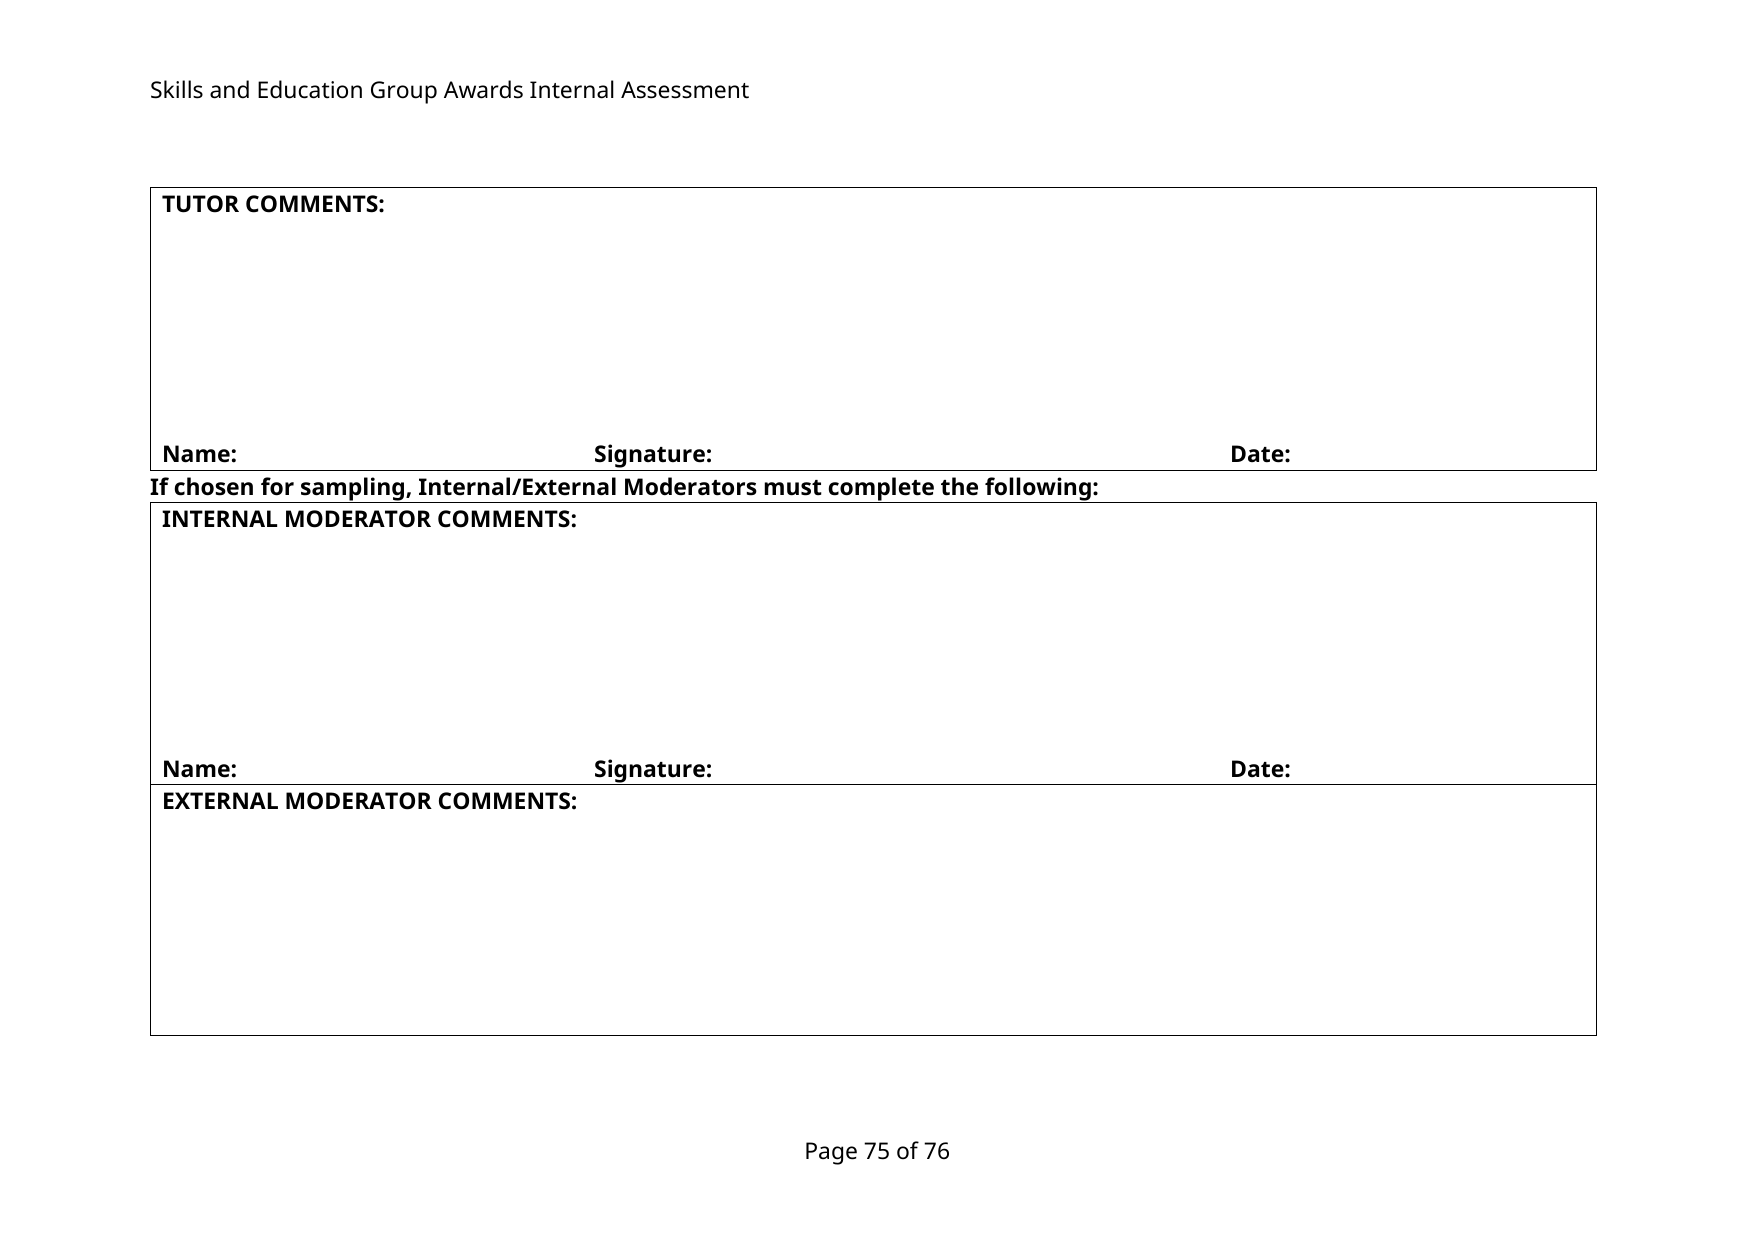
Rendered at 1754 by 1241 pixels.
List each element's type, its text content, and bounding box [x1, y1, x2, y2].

subtitle If chosen for sampling, Internal/External Moderators must complete the following: [150, 471, 1604, 502]
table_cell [151, 785, 1596, 1035]
table_header TUTOR COMMENTS: Name: Signature: Date: [151, 188, 1596, 469]
table_header INTERNAL MODERATOR COMMENTS: Name: Signature: Date: [151, 503, 1596, 784]
